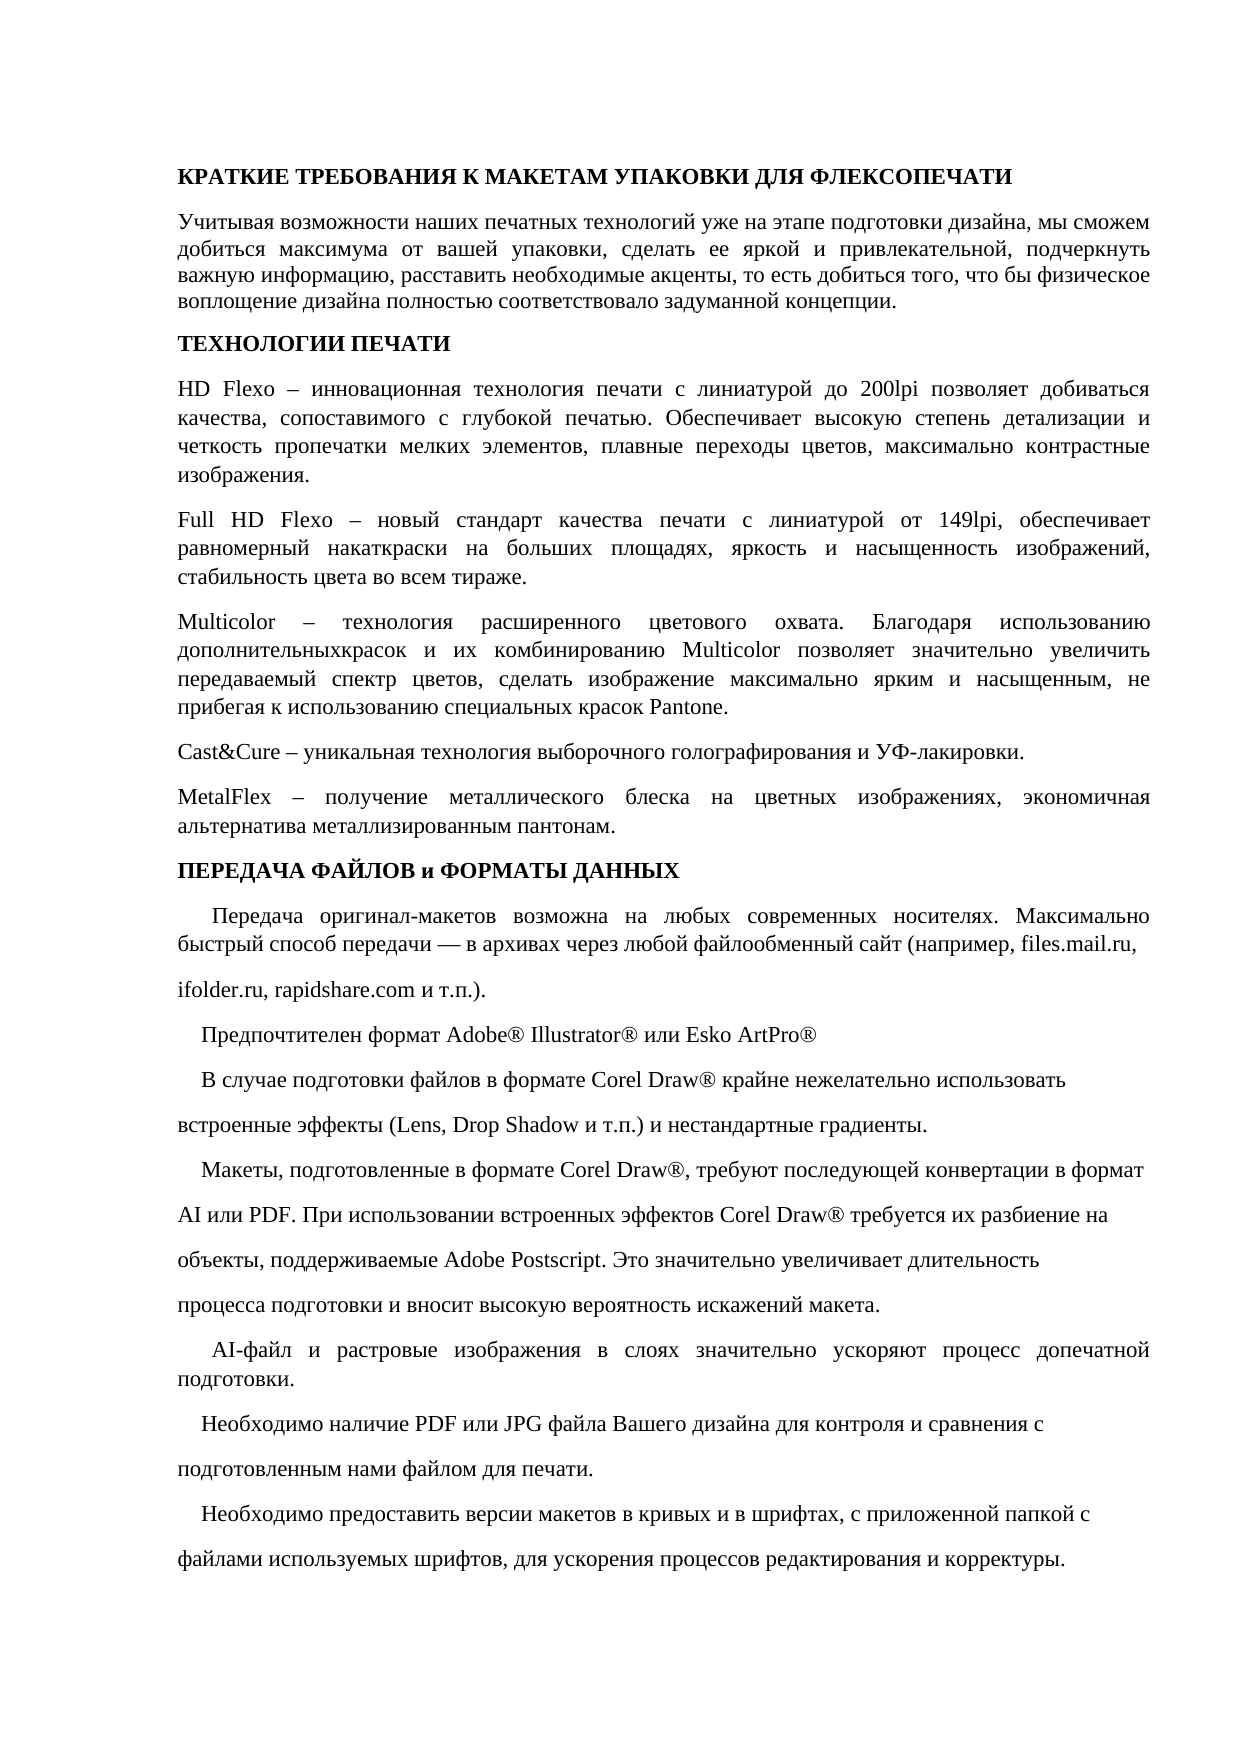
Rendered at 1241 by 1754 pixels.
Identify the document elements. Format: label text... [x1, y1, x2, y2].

text Учитывая возможности наших печатных технологий уже на этапе подготовки дизайна, мы сможем добиться максимума от вашей упаковки, сделать ее яркой и привлекательной, подчеркнуть важную информацию, расставить необходимые акценты, то есть добиться того, что бы физическое воплощение дизайна полностью соответствовало задуманной концепции. [177, 208, 1152, 314]
text  Передача оригинал-макетов возможна на любых современных носителях. Максимально быстрый способ передачи — в архивах через любой файлообменный сайт (например, files.mail.ru, [177, 902, 1152, 957]
text  Макеты, подготовленные в формате Corel Draw®, требуют последующей конвертации в формат [177, 1156, 1152, 1182]
text Full HD Flexo – новый стандарт качества печати с линиатурой от 149lpi, обеспечивает равномерный накаткраски на больших площадях, яркость и насыщенность изображений, стабильность цвета во всем тираже. [177, 506, 1152, 589]
text ifolder.ru, rapidshare.com и т.п.). [177, 976, 1152, 1002]
text КРАТКИЕ ТРЕБОВАНИЯ К МАКЕТАМ УПАКОВКИ ДЛЯ ФЛЕКСОПЕЧАТИ [177, 163, 1152, 189]
text Multicolor – технология расширенного цветового охвата. Благодаря использованию дополнительныхкрасок и их комбинированию Multicolor позволяет значительно увеличить передаваемый спектр цветов, сделать изображение максимально ярким и насыщенным, не прибегая к использованию специальных красок Pantone. [177, 608, 1152, 719]
text ТЕХНОЛОГИИ ПЕЧАТИ [177, 330, 1152, 357]
text  AI-файл и растровые изображения в слоях значительно ускоряют процесс допечатной подготовки. [177, 1336, 1152, 1391]
text AI или PDF. При использовании встроенных эффектов Corel Draw® требуется их разбиение на [177, 1201, 1152, 1227]
text MetalFlex – получение металлического блеска на цветных изображениях, экономичная альтернатива металлизированным пантонам. [177, 783, 1152, 838]
text  Необходимо наличие PDF или JPG файла Вашего дизайна для контроля и сравнения с [177, 1410, 1152, 1436]
text процесса подготовки и вносит высокую вероятность искажений макета. [177, 1291, 1152, 1318]
text  Предпочтителен формат Adobe® Illustrator® или Esko ArtPro® [177, 1021, 1152, 1047]
text файлами используемых шрифтов, для ускорения процессов редактирования и корректуры. [177, 1545, 1152, 1572]
text подготовленным нами файлом для печати. [177, 1455, 1152, 1481]
text ПЕРЕДАЧА ФАЙЛОВ и ФОРМАТЫ ДАННЫХ [177, 857, 1152, 883]
text  Необходимо предоставить версии макетов в кривых и в шрифтах, с приложенной папкой с [177, 1500, 1152, 1527]
text Cast&Cure – уникальная технология выборочного голографирования и УФ-лакировки. [177, 738, 1152, 765]
text встроенные эффекты (Lens, Drop Shadow и т.п.) и нестандартные градиенты. [177, 1111, 1152, 1137]
text  В случае подготовки файлов в формате Corel Draw® крайне нежелательно использовать [177, 1066, 1152, 1092]
text объекты, поддерживаемые Adobe Postscript. Это значительно увеличивает длительность [177, 1246, 1152, 1273]
text HD Flexo – инновационная технология печати с линиатурой до 200lpi позволяет добиваться качества, сопоставимого с глубокой печатью. Обеспечивает высокую степень детализации и четкость пропечатки мелких элементов, плавные переходы цветов, максимально контрастные изображения. [177, 376, 1152, 487]
